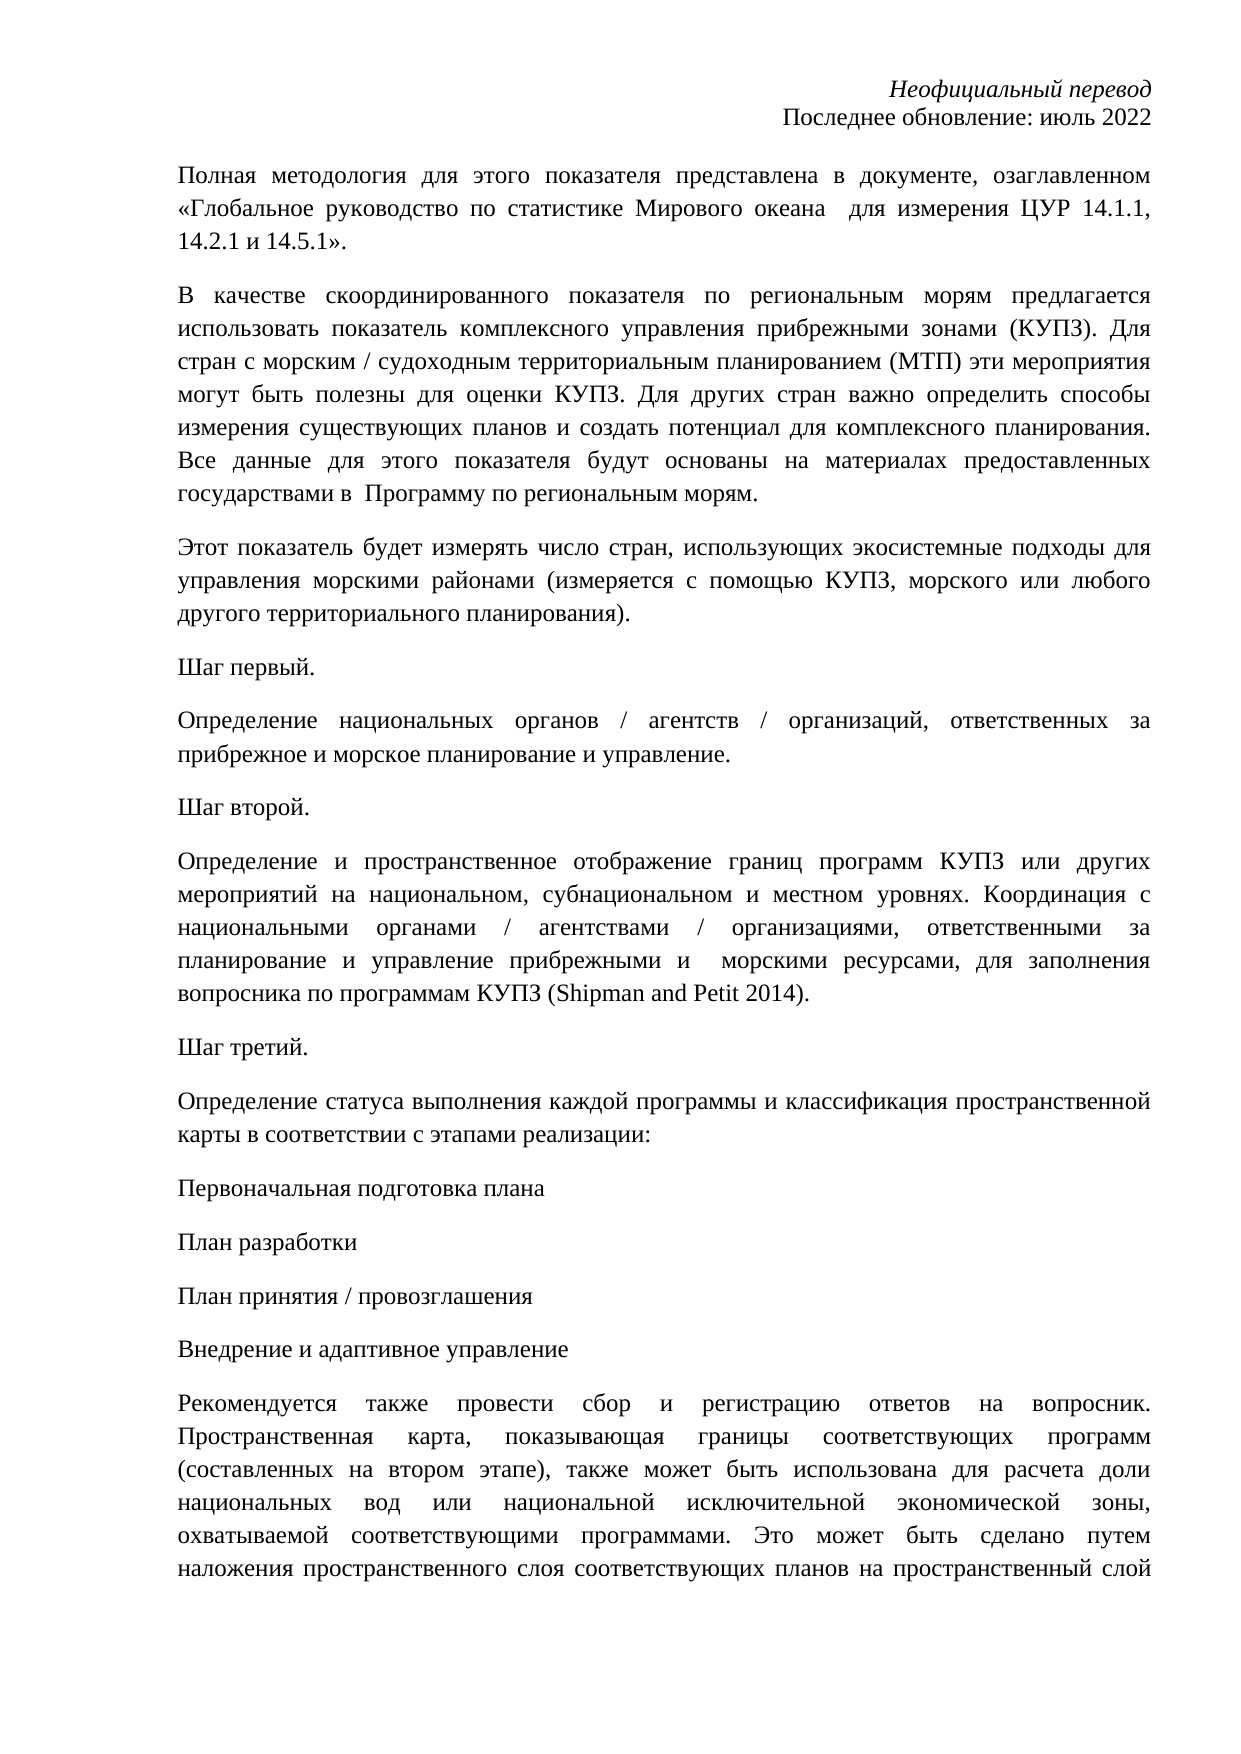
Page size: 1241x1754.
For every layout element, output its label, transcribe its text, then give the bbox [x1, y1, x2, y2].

text Внедрение и адаптивное управление [177, 1334, 1152, 1363]
text Определение статуса выполнения каждой программы и классификация пространственной карты в соответствии с этапами реализации: [177, 1086, 1152, 1148]
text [177, 1388, 1152, 1582]
text Определение национальных органов / агентств / организаций, ответственных за прибрежное и морское планирование и управление. [177, 706, 1152, 767]
text План разработки [177, 1227, 1152, 1256]
text Полная методология для этого показателя представлена в документе, озаглавленном «Глобальное руководство по статистике Мирового океана для измерения ЦУР 14.1.1, 14.2.1 и 14.5.1». [177, 160, 1152, 255]
text Этот показатель будет измерять число стран, использующих экосистемные подходы для управления морскими районами (измеряется с помощью КУПЗ, морского или любого другого территориального планирования). [177, 532, 1152, 627]
text Шаг третий. [177, 1032, 1152, 1061]
text Определение и пространственное отображение границ программ КУПЗ или других мероприятий на национальном, субнациональном и местном уровнях. Координация с национальными органами / агентствами / организациями, ответственными за планирование и управление прибрежными и морскими ресурсами, для заполнения вопросника по программам КУПЗ (Shipman and Petit 2014). [177, 846, 1152, 1007]
text Первоначальная подготовка плана [177, 1173, 1152, 1202]
text Шаг первый. [177, 652, 1152, 681]
text План принятия / провозглашения [177, 1281, 1152, 1309]
text В качестве скоординированного показателя по региональным морям предлагается использовать показатель комплексного управления прибрежными зонами (КУПЗ). Для стран с морским / судоходным территориальным планированием (МТП) эти мероприятия могут быть полезны для оценки КУПЗ. Для других стран важно определить способы измерения существующих планов и создать потенциал для комплексного планирования. Все данные для этого показателя будут основаны на материалах предоставленных государствами в Программу по региональным морям. [177, 280, 1152, 507]
text Шаг второй. [177, 792, 1152, 821]
